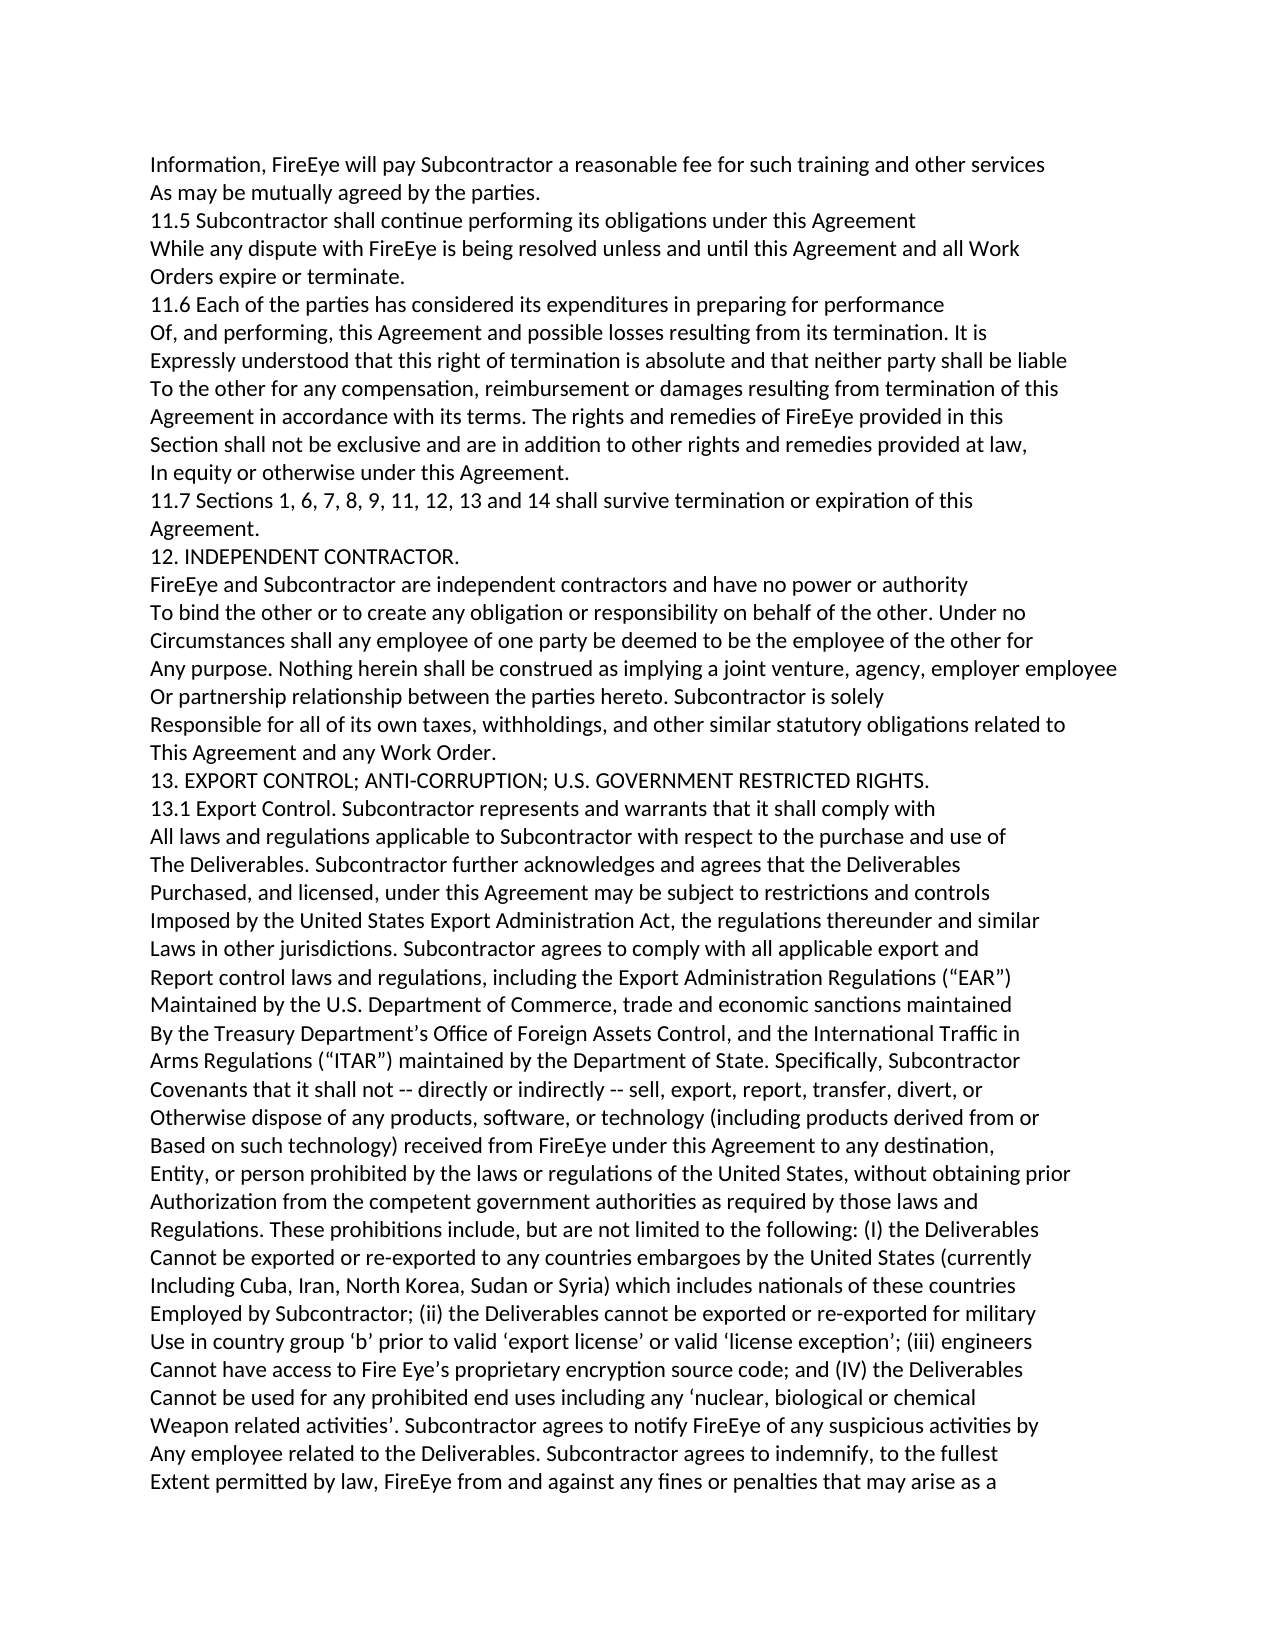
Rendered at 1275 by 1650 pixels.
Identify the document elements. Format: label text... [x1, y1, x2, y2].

text Circumstances shall any employee of one party be deemed to be the employee of the other for [150, 626, 1125, 654]
text This Agreement and any Work Order. [150, 738, 1125, 766]
text Imposed by the United States Export Administration Act, the regulations thereunder and similar [150, 907, 1125, 934]
text Orders expire or terminate. [150, 262, 1125, 290]
text Arms Regulations (“ITAR”) maintained by the Department of State. Specifically, Subcontractor [150, 1047, 1125, 1075]
text Cannot have access to Fire Eye’s proprietary encryption source code; and (IV) the Deliverables [150, 1355, 1125, 1383]
text All laws and regulations applicable to Subcontractor with respect to the purchase and use of [150, 822, 1125, 851]
text Expressly understood that this right of termination is absolute and that neither party shall be liable [150, 346, 1125, 374]
text To the other for any compensation, reimbursement or damages resulting from termination of this [150, 374, 1125, 402]
text Or partnership relationship between the parties hereto. Subcontractor is solely [150, 682, 1125, 710]
text Responsible for all of its own taxes, withholdings, and other similar statutory obligations related to [150, 710, 1125, 738]
text Maintained by the U.S. Department of Commerce, trade and economic sanctions maintained [150, 991, 1125, 1019]
text While any dispute with FireEye is being resolved unless and until this Agreement and all Work [150, 234, 1125, 262]
text 11.7 Sections 1, 6, 7, 8, 9, 11, 12, 13 and 14 shall survive termination or expiration of this [150, 486, 1125, 514]
text Of, and performing, this Agreement and possible losses resulting from its termination. It is [150, 318, 1125, 346]
text Use in country group ‘b’ prior to valid ‘export license’ or valid ‘license exception’; (iii) engineers [150, 1327, 1125, 1355]
text Authorization from the competent government authorities as required by those laws and [150, 1187, 1125, 1215]
text Based on such technology) received from FireEye under this Agreement to any destination, [150, 1131, 1125, 1159]
text Information, FireEye will pay Subcontractor a reasonable fee for such training and other services [150, 150, 1125, 178]
text Weapon related activities’. Subcontractor agrees to notify FireEye of any suspicious activities by [150, 1411, 1125, 1439]
text Purchased, and licensed, under this Agreement may be subject to restrictions and controls [150, 878, 1125, 907]
text FireEye and Subcontractor are independent contractors and have no power or authority [150, 570, 1125, 598]
text Including Cuba, Iran, North Korea, Sudan or Syria) which includes nationals of these countries [150, 1271, 1125, 1299]
text Report control laws and regulations, including the Export Administration Regulations (“EAR”) [150, 963, 1125, 991]
text Cannot be exported or re-exported to any countries embargoes by the United States (currently [150, 1243, 1125, 1271]
text Otherwise dispose of any products, software, or technology (including products derived from or [150, 1103, 1125, 1131]
text Section shall not be exclusive and are in addition to other rights and remedies provided at law, [150, 430, 1125, 458]
text 11.5 Subcontractor shall continue performing its obligations under this Agreement [150, 206, 1125, 234]
text Covenants that it shall not -- directly or indirectly -- sell, export, report, transfer, divert, or [150, 1075, 1125, 1103]
text 12. INDEPENDENT CONTRACTOR. [150, 542, 1125, 570]
text Any employee related to the Deliverables. Subcontractor agrees to indemnify, to the fullest [150, 1439, 1125, 1467]
text Agreement in accordance with its terms. The rights and remedies of FireEye provided in this [150, 402, 1125, 430]
text In equity or otherwise under this Agreement. [150, 458, 1125, 486]
text 11.6 Each of the parties has considered its expenditures in preparing for performance [150, 290, 1125, 318]
text Any purpose. Nothing herein shall be construed as implying a joint venture, agency, employer employee [150, 654, 1125, 682]
text Entity, or person prohibited by the laws or regulations of the United States, without obtaining prior [150, 1159, 1125, 1187]
text By the Treasury Department’s Office of Foreign Assets Control, and the International Traffic in [150, 1019, 1125, 1047]
text Agreement. [150, 514, 1125, 542]
text Cannot be used for any prohibited end uses including any ‘nuclear, biological or chemical [150, 1383, 1125, 1411]
text 13.1 Export Control. Subcontractor represents and warrants that it shall comply with [150, 794, 1125, 822]
text The Deliverables. Subcontractor further acknowledges and agrees that the Deliverables [150, 851, 1125, 878]
text Employed by Subcontractor; (ii) the Deliverables cannot be exported or re-exported for military [150, 1299, 1125, 1327]
text Laws in other jurisdictions. Subcontractor agrees to comply with all applicable export and [150, 934, 1125, 963]
text 13. EXPORT CONTROL; ANTI-CORRUPTION; U.S. GOVERNMENT RESTRICTED RIGHTS. [150, 766, 1125, 794]
text Regulations. These prohibitions include, but are not limited to the following: (I) the Deliverables [150, 1215, 1125, 1243]
text As may be mutually agreed by the parties. [150, 178, 1125, 206]
text To bind the other or to create any obligation or responsibility on behalf of the other. Under no [150, 598, 1125, 626]
text Extent permitted by law, FireEye from and against any fines or penalties that may arise as a [150, 1467, 1125, 1495]
